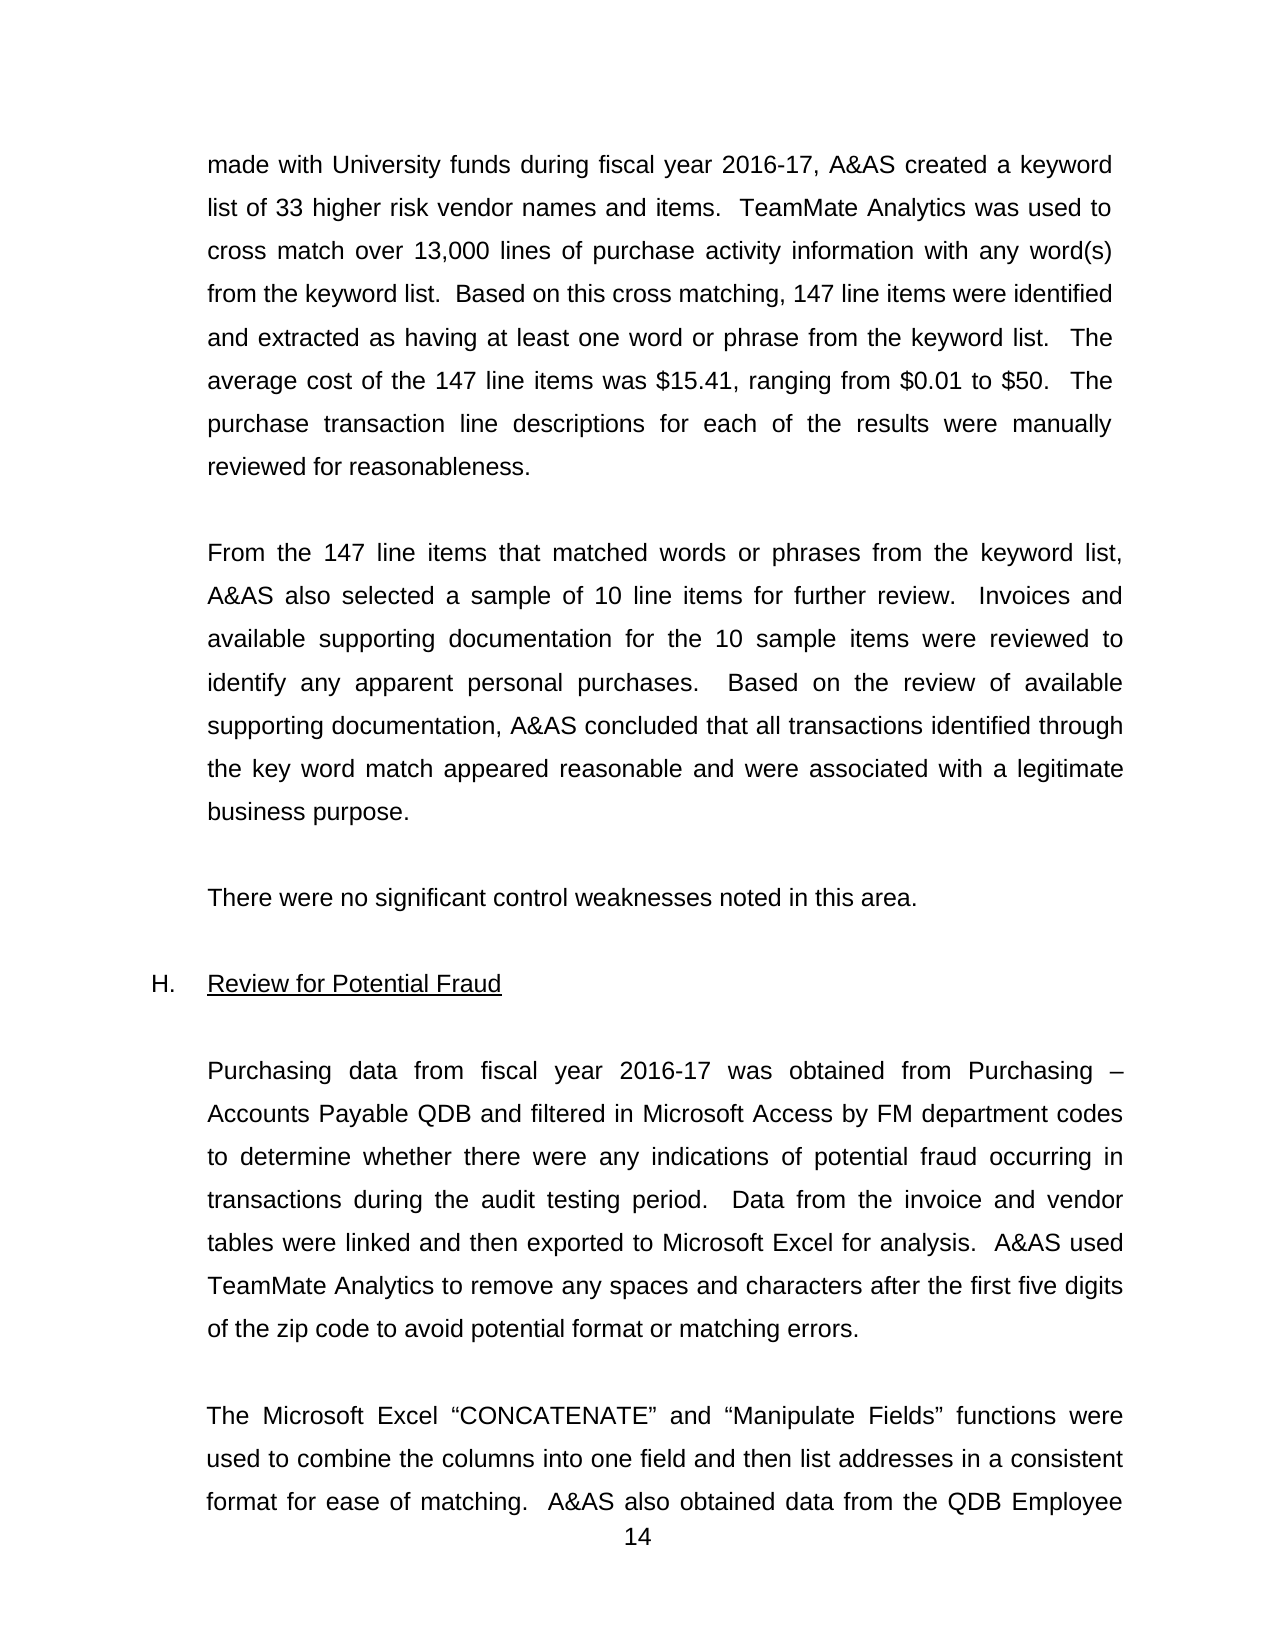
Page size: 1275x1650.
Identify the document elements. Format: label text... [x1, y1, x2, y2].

text Purchasing data from fiscal year 2016-17 was obtained from Purchasing – Accounts Payable QDB and filtered in Microsoft Access by FM department codes to determine whether there were any indications of potential fraud occurring in transactions during the audit testing period. Data from the invoice and vendor tables were linked and then exported to Microsoft Excel for analysis. A&AS used TeamMate Analytics to remove any spaces and characters after the first five digits of the zip code to avoid potential format or matching errors. [207, 1056, 1125, 1343]
list Review for Potential Fraud [151, 969, 1125, 998]
text There were no significant control weaknesses noted in this area. [207, 883, 1125, 912]
text From the 147 line items that matched words or phrases from the keyword list, A&AS also selected a sample of 10 line items for further review. Invoices and available supporting documentation for the 10 sample items were reviewed to identify any apparent personal purchases. Based on the review of available supporting documentation, A&AS concluded that all transactions identified through the key word match appeared reasonable and were associated with a legitimate business purpose. [207, 538, 1125, 826]
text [207, 150, 1113, 481]
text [206, 1401, 1125, 1516]
